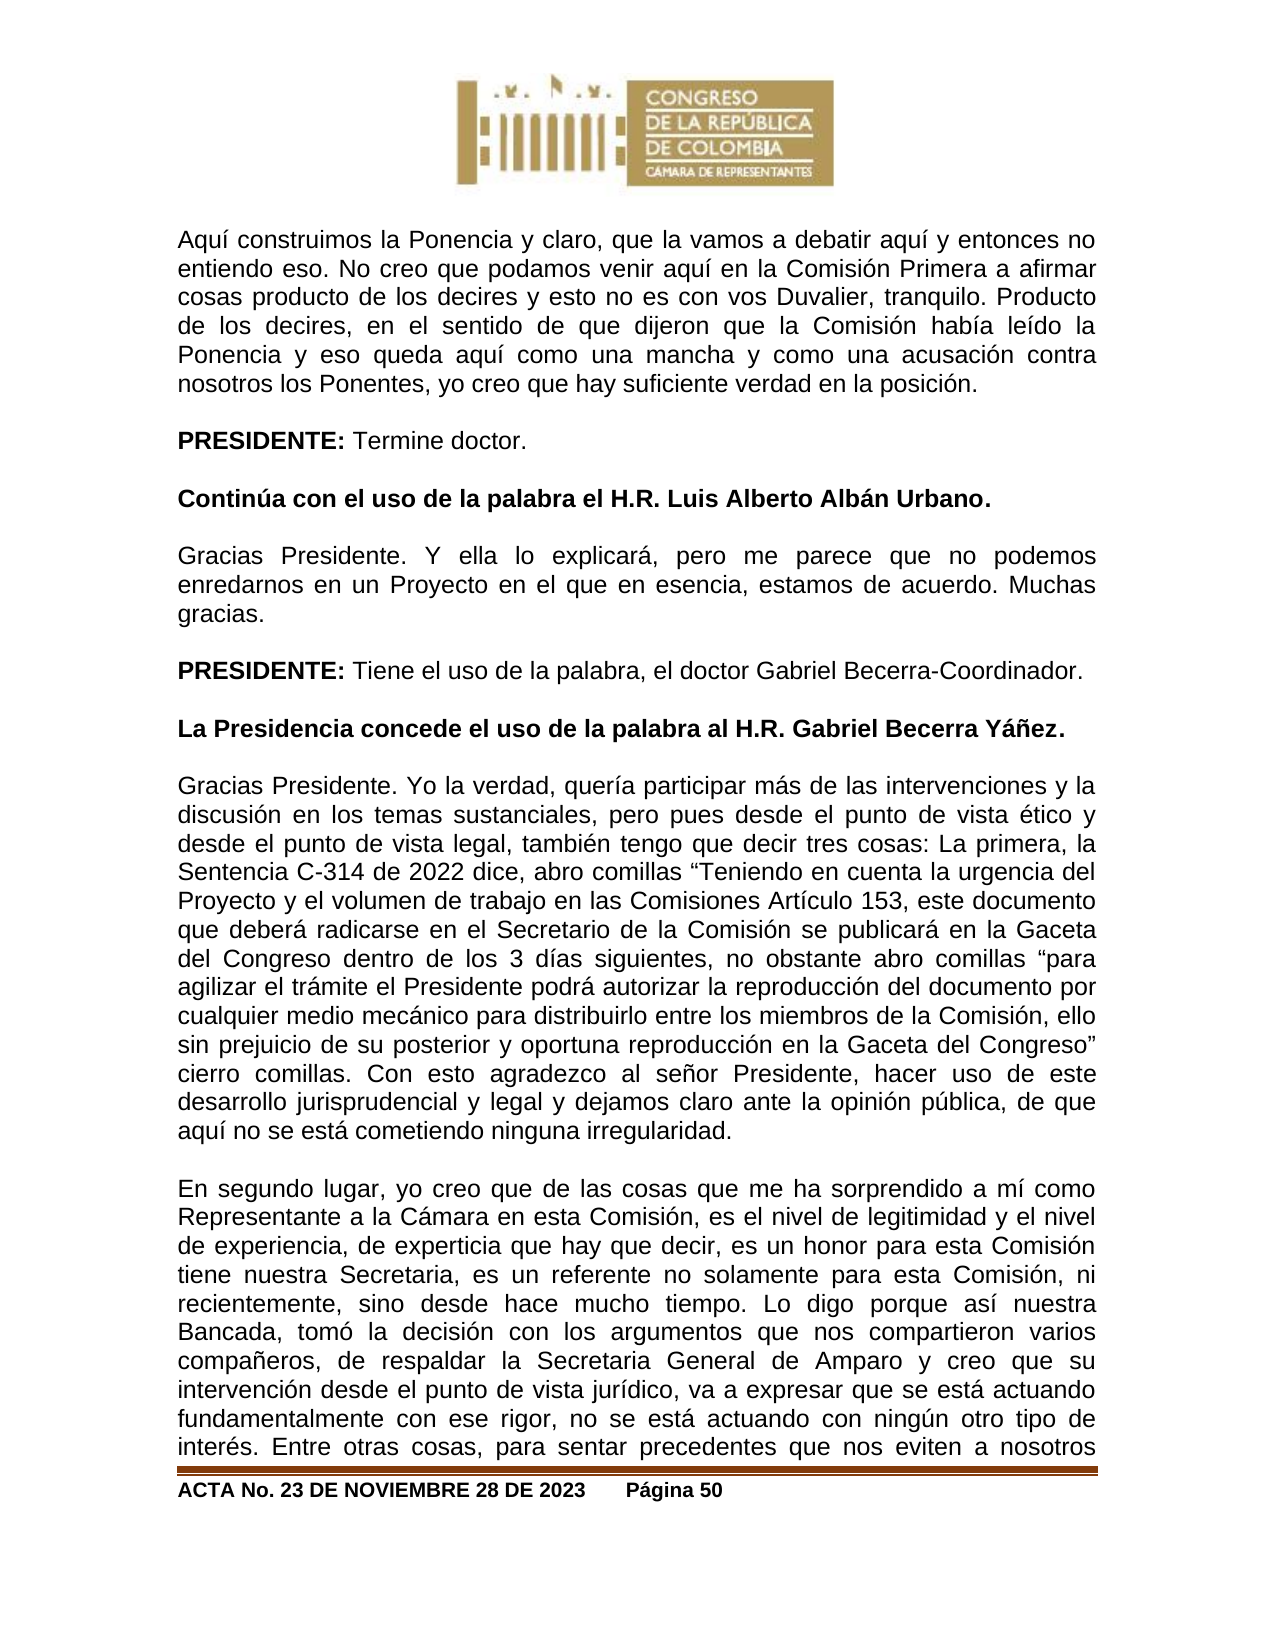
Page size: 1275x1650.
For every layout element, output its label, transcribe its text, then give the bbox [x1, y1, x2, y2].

subtitle PRESIDENTE: Termine doctor. [177, 426, 1098, 455]
text Continúa con el uso de la palabra el H.R. Luis Alberto Albán Urbano. [177, 484, 1098, 512]
text PRESIDENTE: Tiene el uso de la palabra, el doctor Gabriel Becerra-Coordinador. [177, 656, 1098, 685]
text Gracias Presidente. Y ella lo explicará, pero me parece que no podemos enredarnos en un Proyecto en el que en esencia, estamos de acuerdo. Muchas gracias. [177, 541, 1098, 627]
picture [430, 73, 845, 197]
text Gracias Presidente. Yo la verdad, quería participar más de las intervenciones y la discusión en los temas sustanciales, pero pues desde el punto de vista ético y desde el punto de vista legal, también tengo que decir tres cosas: La primera, la Sentencia C-314 de 2022 dice, abro comillas “Teniendo en cuenta la urgencia del Proyecto y el volumen de trabajo en las Comisiones Artículo 153, este documento que deberá radicarse en el Secretario de la Comisión se publicará en la Gaceta del Congreso dentro de los 3 días siguientes, no obstante abro comillas “para agilizar el trámite el Presidente podrá autorizar la reproducción del documento por cualquier medio mecánico para distribuirlo entre los miembros de la Comisión, ello sin prejuicio de su posterior y oportuna reproducción en la Gaceta del Congreso” cierro comillas. Con esto agradezco al señor Presidente, hacer uso de este desarrollo jurisprudencial y legal y dejamos claro ante la opinión pública, de que aquí no se está cometiendo ninguna irregularidad. [177, 771, 1098, 1145]
text La Presidencia concede el uso de la palabra al H.R. Gabriel Becerra Yáñez. [177, 714, 1098, 742]
text Aquí construimos la Ponencia y claro, que la vamos a debatir aquí y entonces no entiendo eso. No creo que podamos venir aquí en la Comisión Primera a afirmar cosas producto de los decires y esto no es con vos Duvalier, tranquilo. Producto de los decires, en el sentido de que dijeron que la Comisión había leído la Ponencia y eso queda aquí como una mancha y como una acusación contra nosotros los Ponentes, yo creo que hay suficiente verdad en la posición. [177, 225, 1098, 397]
